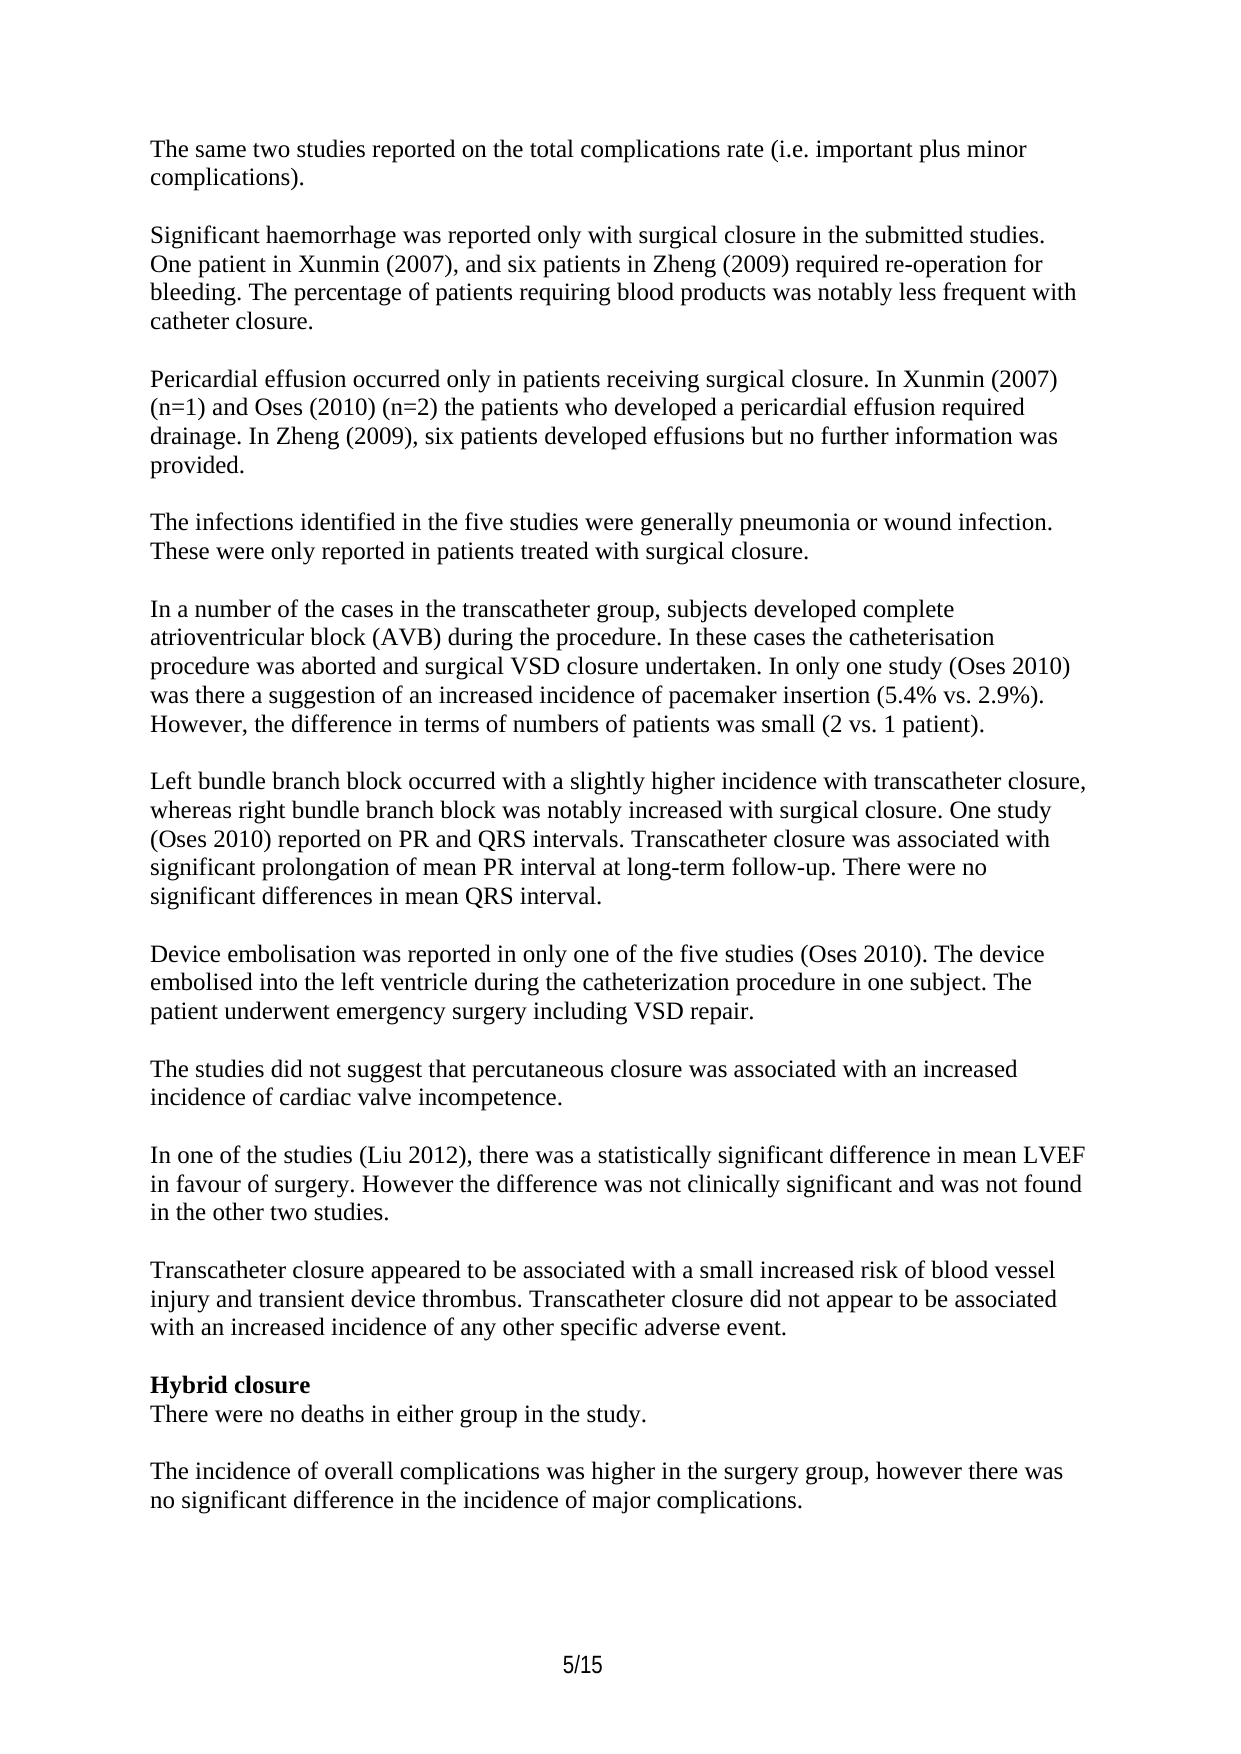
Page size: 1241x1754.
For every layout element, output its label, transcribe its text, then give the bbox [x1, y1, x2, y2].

text Significant haemorrhage was reported only with surgical closure in the submitted studies. One patient in Xunmin (2007), and six patients in Zheng (2009) required re-operation for bleeding. The percentage of patients requiring blood products was notably less frequent with catheter closure. [150, 220, 1090, 335]
text The infections identified in the five studies were generally pneumonia or wound infection. These were only reported in patients treated with surgical closure. [150, 507, 1090, 565]
text In one of the studies (Liu 2012), there was a statistically significant difference in mean LVEF in favour of surgery. However the difference was not clinically significant and was not found in the other two studies. [150, 1140, 1090, 1226]
text There were no deaths in either group in the study. [150, 1399, 1090, 1427]
text The studies did not suggest that percutaneous closure was associated with an increased incidence of cardiac valve incompetence. [150, 1054, 1090, 1111]
text The incidence of overall complications was higher in the surgery group, however there was no significant difference in the incidence of major complications. [150, 1456, 1090, 1514]
text Left bundle branch block occurred with a slightly higher incidence with transcatheter closure, whereas right bundle branch block was notably increased with surgical closure. One study (Oses 2010) reported on PR and QRS intervals. Transcatheter closure was associated with significant prolongation of mean PR interval at long-term follow-up. There were no significant differences in mean QRS interval. [150, 766, 1090, 910]
text Device embolisation was reported in only one of the five studies (Oses 2010). The device embolised into the left ventricle during the catheterization procedure in one subject. The patient underwent emergency surgery including VSD repair. [150, 939, 1090, 1025]
text Transcatheter closure appeared to be associated with a small increased risk of blood vessel injury and transient device thrombus. Transcatheter closure did not appear to be associated with an increased incidence of any other specific adverse event. [150, 1255, 1090, 1341]
text Pericardial effusion occurred only in patients receiving surgical closure. In Xunmin (2007) (n=1) and Oses (2010) (n=2) the patients who developed a pericardial effusion required drainage. In Zheng (2009), six patients developed effusions but no further information was provided. [150, 364, 1090, 479]
text The same two studies reported on the total complications rate (i.e. important plus minor complications). [150, 134, 1090, 191]
text In a number of the cases in the transcatheter group, subjects developed complete atrioventricular block (AVB) during the procedure. In these cases the catheterisation procedure was aborted and surgical VSD closure undertaken. In only one study (Oses 2010) was there a suggestion of an increased incidence of pacemaker insertion (5.4% vs. 2.9%). However, the difference in terms of numbers of patients was small (2 vs. 1 patient). [150, 594, 1090, 737]
text Hybrid closure [150, 1370, 1090, 1399]
